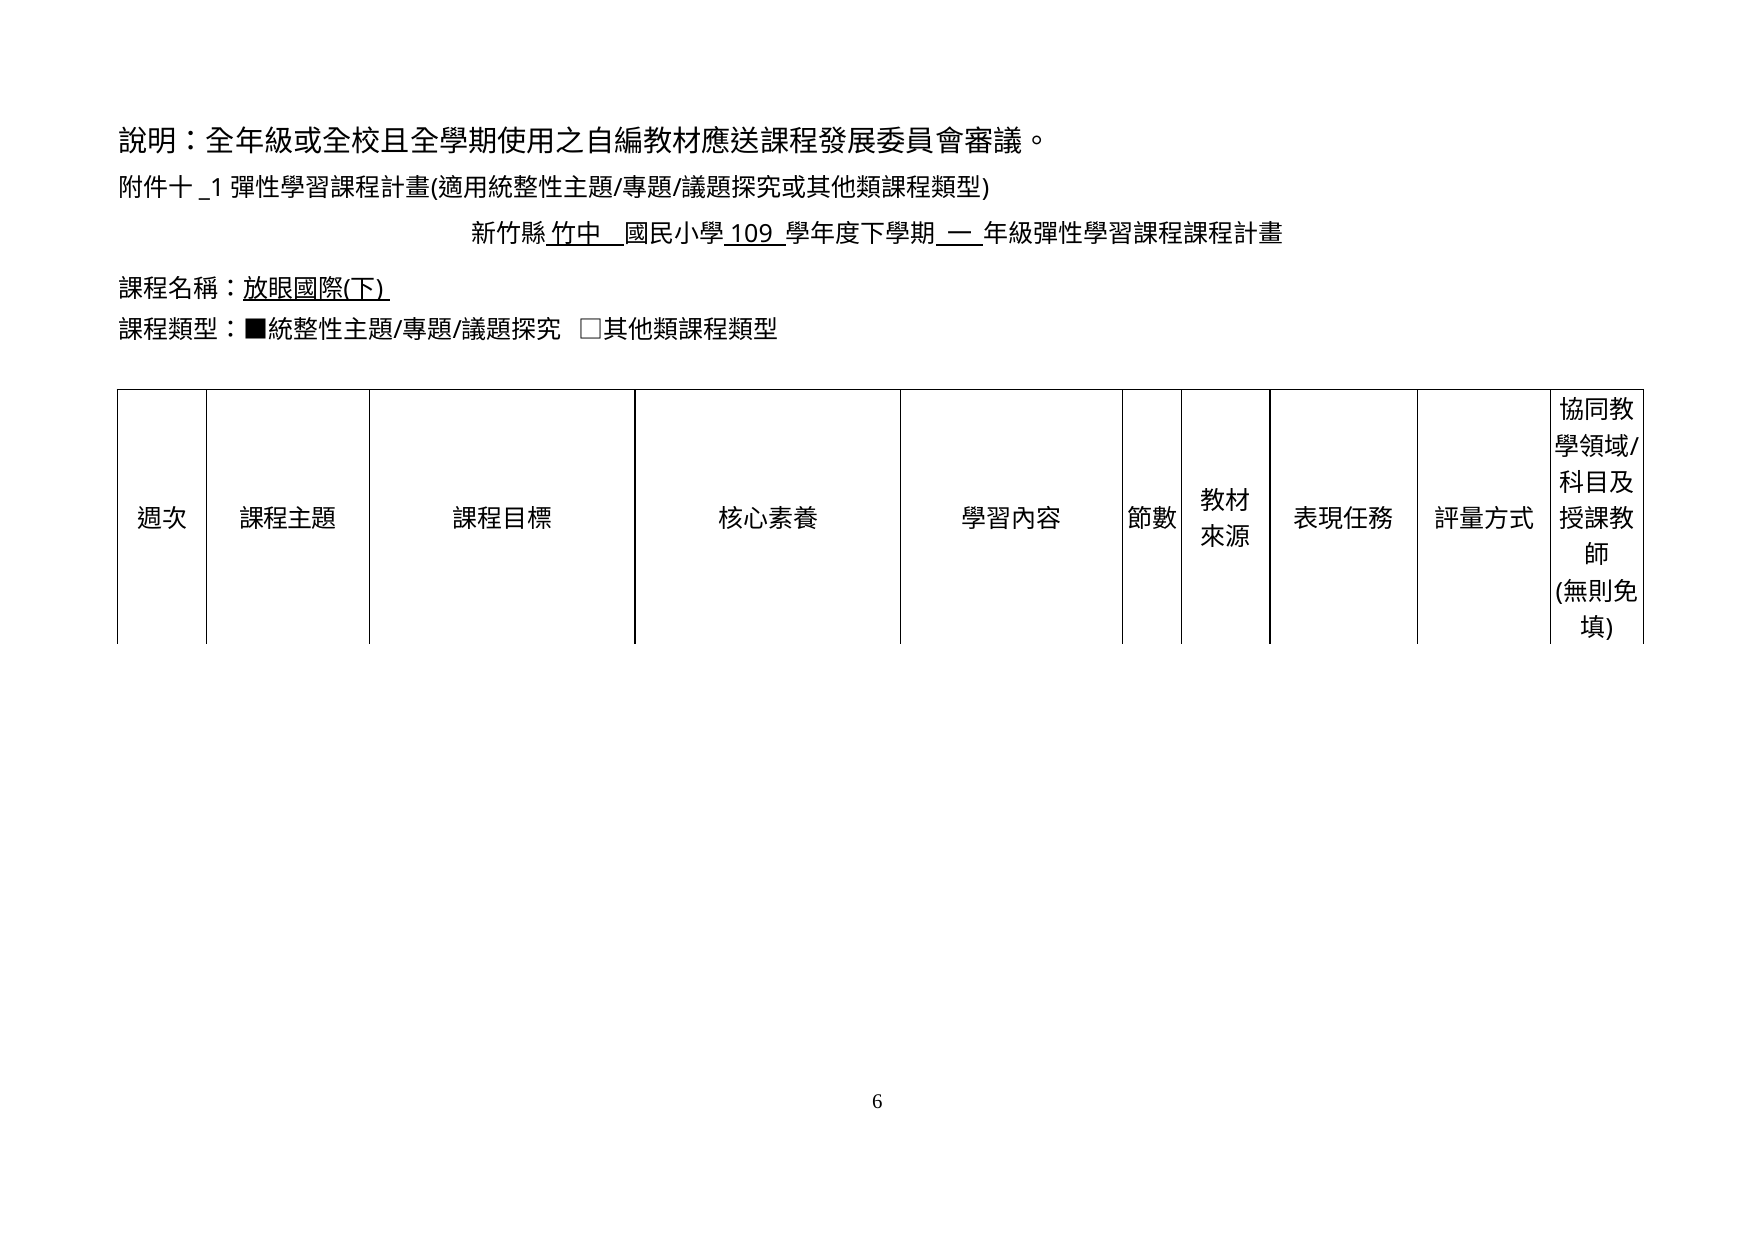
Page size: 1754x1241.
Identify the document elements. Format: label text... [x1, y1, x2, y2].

table_header 教材 來源 [1182, 390, 1269, 644]
table_header 學習內容 [901, 390, 1122, 644]
table_header 核心素養 [636, 390, 900, 644]
table_header 評量方式 [1418, 390, 1550, 644]
text 說明：全年級或全校且全學期使用之自編教材應送課程發展委員會審議。 [118, 118, 1636, 160]
table_header 節數 [1123, 390, 1181, 644]
text 新竹縣 竹中 國民小學 109 學年度下學期 一 年級彈性學習課程課程計畫 [118, 206, 1636, 251]
table_header 課程目標 [370, 390, 634, 644]
table_header 表現任務 [1271, 390, 1417, 644]
text 附件十 _1 彈性學習課程計畫(適用統整性主題/專題/議題探究或其他類課程類型) [118, 160, 1636, 206]
text 課程名稱：放眼國際(下) [118, 264, 1636, 306]
text 課程類型：■統整性主題/專題/議題探究 □其他類課程類型 [118, 306, 1636, 347]
table_header 週次 [118, 390, 206, 644]
table_header 課程主題 [207, 390, 369, 644]
table_header 協同教學領域/科目及授課教師 (無則免填) [1551, 390, 1643, 644]
